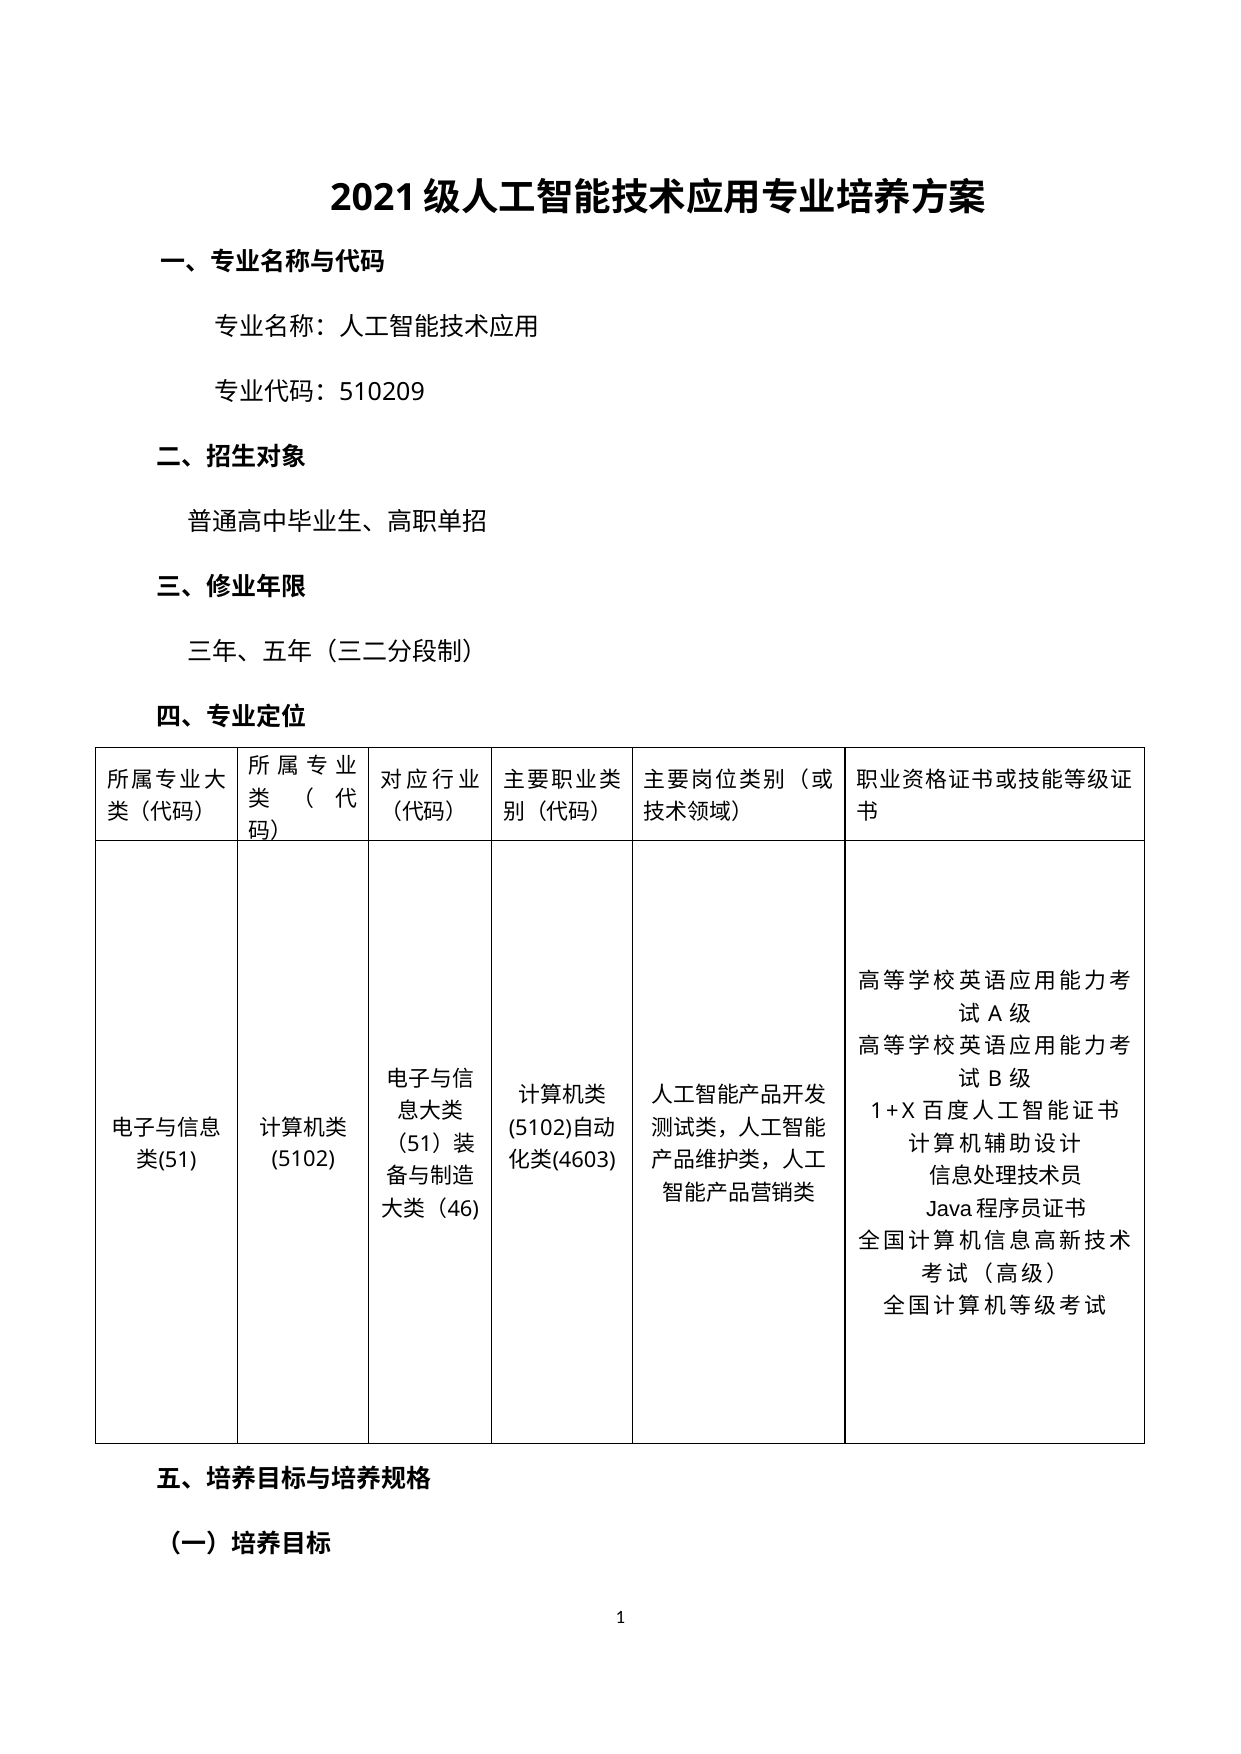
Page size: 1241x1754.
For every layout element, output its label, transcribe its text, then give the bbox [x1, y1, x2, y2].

table_cell 电子与信息类(51) [96, 841, 237, 1443]
table_header 职业资格证书或技能等级证书 [846, 748, 1144, 840]
table_cell 计算机类(5102)自动化类(4603) [492, 841, 632, 1443]
table_cell 高等学校英语应用能力考试A级 高等学校英语应用能力考试B级 1+X百度人工智能证书 计算机辅助设计 信息处理技术员 Java程序员证书 全国计算机信息高新技术考试（高级） 全国计算机等级考试 [846, 841, 1144, 1443]
table_cell 人工智能产品开发测试类，人工智能产品维护类，人工智能产品营销类 [633, 841, 844, 1443]
table_header 主要职业类别（代码） [492, 748, 632, 840]
text 2021级人工智能技术应用专业培养方案 [118, 162, 1122, 227]
text 普通高中毕业生、高职单招 [118, 487, 1122, 552]
table_header 所属专业类（代码） [238, 748, 368, 840]
text 专业代码：510209 [118, 357, 1122, 422]
text 五、培养目标与培养规格 [118, 1444, 1122, 1509]
text 四、专业定位 [118, 682, 1122, 747]
table_header 对应行业（代码） [369, 748, 491, 840]
table_cell 计算机类(5102) [238, 841, 368, 1443]
text 一、专业名称与代码 [147, 227, 1122, 292]
table_cell 电子与信息大类（51）装备与制造大类（46) [369, 841, 491, 1443]
table_header 所属专业大类（代码） [96, 748, 237, 840]
text 三年、五年（三二分段制） [118, 617, 1122, 682]
text （一）培养目标 [118, 1509, 1122, 1574]
text 专业名称：人工智能技术应用 [118, 292, 1122, 357]
text 三、修业年限 [118, 552, 1122, 617]
text 二、招生对象 [118, 422, 1122, 487]
table_header 主要岗位类别（或技术领域） [633, 748, 844, 840]
